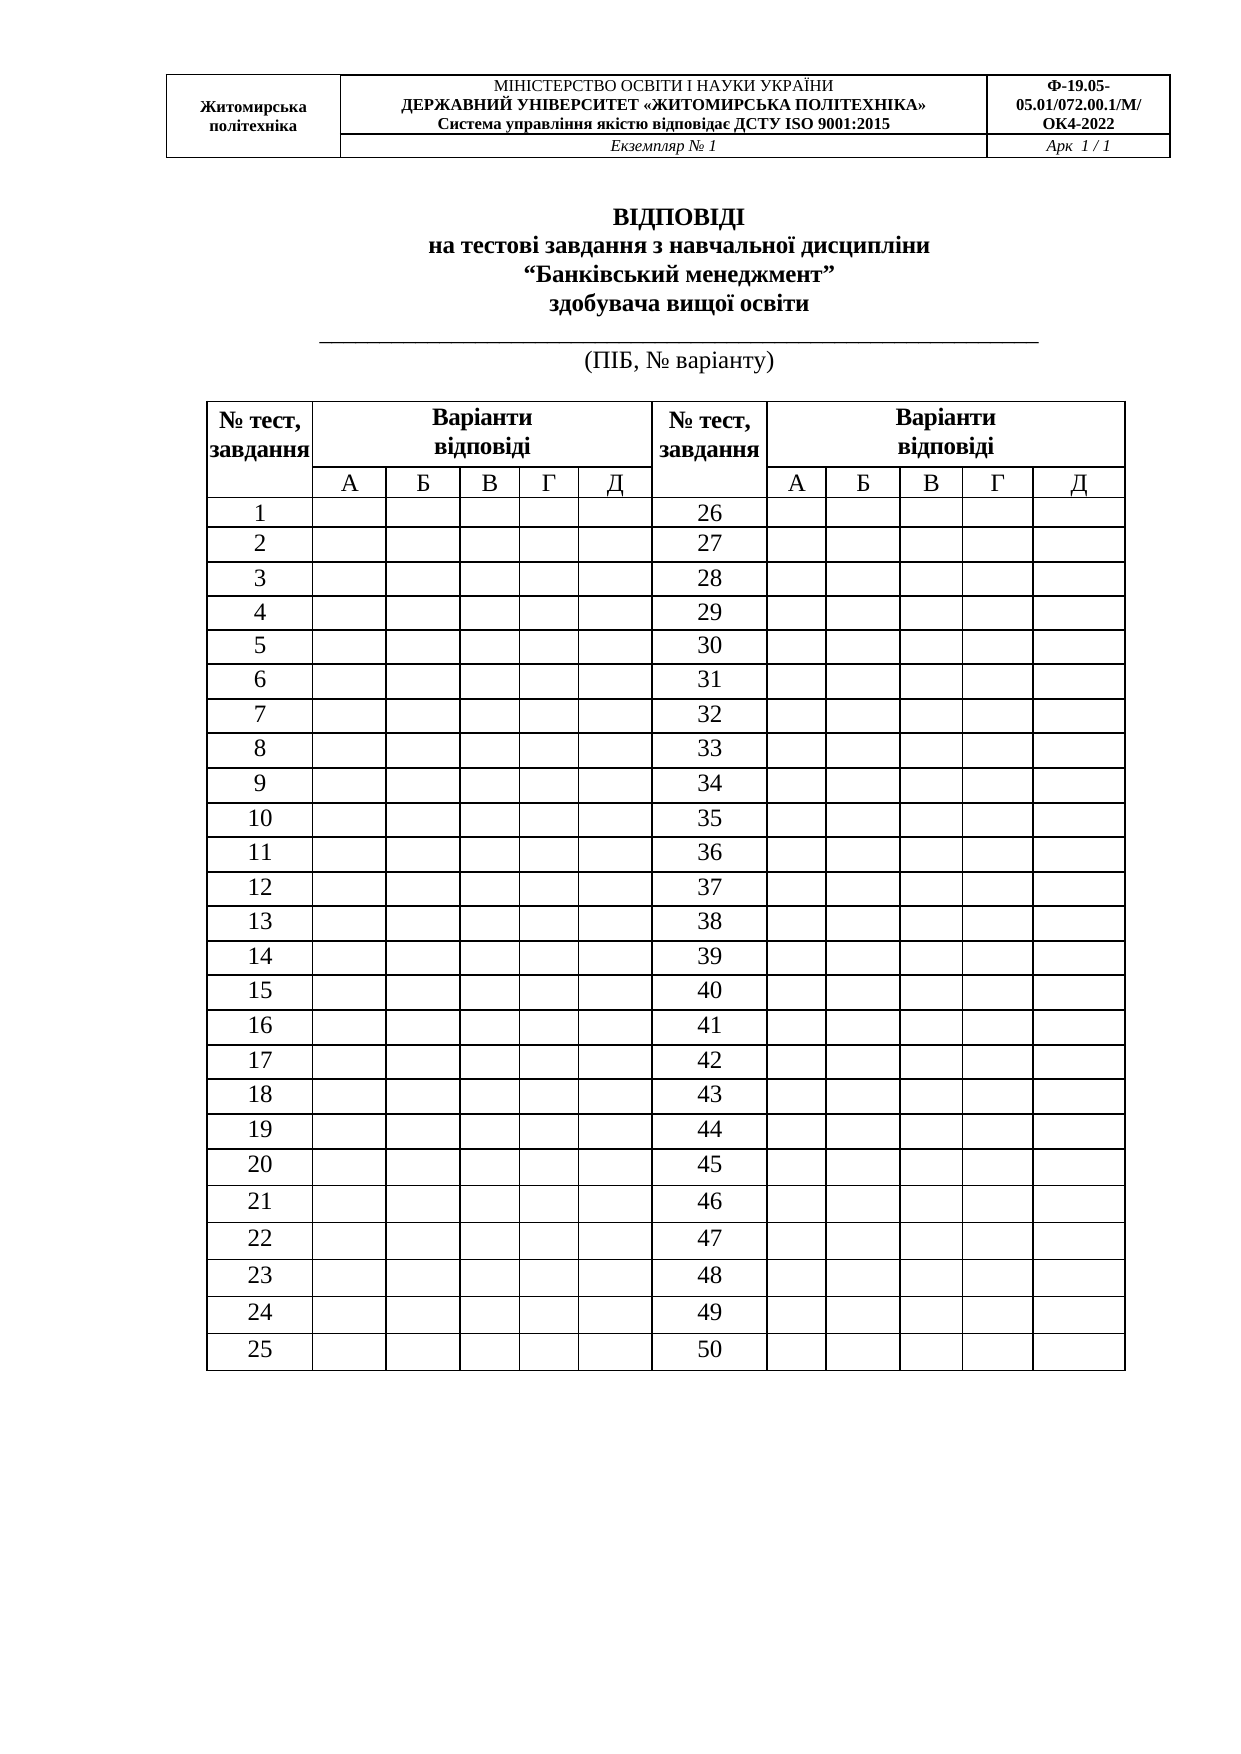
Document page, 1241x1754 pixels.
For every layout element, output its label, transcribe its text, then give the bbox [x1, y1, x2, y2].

table_cell [901, 1143, 962, 1148]
table_cell [387, 1255, 459, 1259]
table_cell [1034, 1223, 1124, 1227]
table_cell [461, 1115, 519, 1148]
table_cell [387, 1223, 459, 1227]
table_cell Б [387, 468, 459, 496]
table_cell [579, 1329, 651, 1333]
table_cell [901, 866, 962, 871]
table_cell [313, 935, 385, 940]
table_cell [313, 797, 385, 802]
table_cell Б [827, 468, 899, 496]
table_cell [963, 1255, 1032, 1259]
table_cell В [901, 468, 962, 496]
table_cell [520, 1115, 578, 1148]
table_cell [901, 1178, 962, 1185]
text на тестові завдання з навчальної дисципліни [177, 230, 1181, 259]
text “Банківський менеджмент” [177, 259, 1181, 288]
table_cell [520, 1150, 578, 1185]
table_cell [520, 1080, 578, 1113]
table_cell [768, 1366, 825, 1370]
table_cell [313, 866, 385, 871]
table_cell [827, 1366, 899, 1370]
table_cell [901, 1363, 962, 1370]
table_cell [963, 1297, 1032, 1301]
table_cell А [768, 468, 825, 496]
table_cell [313, 970, 385, 974]
table_cell [313, 1039, 385, 1044]
table_cell Д [579, 468, 651, 496]
table_cell [1034, 1218, 1124, 1222]
table_cell [827, 1334, 899, 1338]
table_cell [653, 466, 766, 496]
table_cell [520, 1223, 578, 1259]
table_cell [520, 907, 578, 940]
table_cell [313, 1143, 385, 1148]
table_cell [313, 762, 385, 767]
table_cell [1034, 1186, 1124, 1190]
table_cell [827, 1255, 899, 1259]
table_cell [963, 1181, 1032, 1185]
table_cell [963, 1260, 1032, 1264]
table_cell [520, 1297, 578, 1333]
table_cell [461, 1080, 519, 1113]
table_cell [827, 1329, 899, 1333]
table_cell [313, 693, 385, 698]
table_header № тест, завдання [208, 402, 312, 466]
table_cell [520, 769, 578, 802]
table_cell [827, 1186, 899, 1190]
table_cell [768, 1218, 825, 1222]
table_cell [313, 1252, 385, 1259]
table_cell [579, 1297, 651, 1301]
table_cell [387, 1181, 459, 1185]
table_cell [1034, 1366, 1124, 1370]
table_cell [461, 734, 519, 767]
table_cell [901, 625, 962, 629]
table_cell Д [1034, 468, 1124, 496]
table_cell [827, 1218, 899, 1222]
table_cell [461, 907, 519, 940]
table_cell [1034, 1260, 1124, 1264]
table_cell [901, 1289, 962, 1296]
table_cell [520, 1186, 578, 1222]
table_cell [963, 1218, 1032, 1222]
table_cell [313, 832, 385, 836]
table_cell [901, 1326, 962, 1333]
table_cell [313, 1363, 385, 1370]
table_cell [387, 1297, 459, 1301]
table_cell [901, 1074, 962, 1078]
table_cell [579, 1255, 651, 1259]
table_cell [901, 901, 962, 905]
table_cell [387, 1260, 459, 1264]
table_cell [768, 1329, 825, 1333]
table_cell [461, 1223, 519, 1259]
table_cell [768, 1186, 825, 1190]
table_cell [461, 1186, 519, 1222]
table_cell [461, 1150, 519, 1185]
table_cell [768, 1334, 825, 1338]
table_cell [313, 591, 385, 595]
table_cell [768, 1297, 825, 1301]
table_cell [963, 1334, 1032, 1338]
table_cell [387, 1366, 459, 1370]
table_cell [901, 970, 962, 974]
table_cell В [461, 468, 519, 496]
table_cell А [313, 468, 385, 496]
table_cell [313, 625, 385, 629]
table_cell [901, 1004, 962, 1009]
table_cell [313, 1108, 385, 1113]
table_cell [827, 1223, 899, 1227]
table_cell [827, 1181, 899, 1185]
table_cell [520, 1260, 578, 1296]
table_cell [579, 1223, 651, 1227]
table_cell [901, 832, 962, 836]
table_cell [387, 1218, 459, 1222]
table_cell [768, 1292, 825, 1296]
table_cell [768, 1223, 825, 1227]
table_cell [901, 693, 962, 698]
table_cell [901, 797, 962, 802]
table_cell [313, 1215, 385, 1222]
table_cell [901, 556, 962, 561]
table_cell [901, 1108, 962, 1113]
table_cell [827, 1260, 899, 1264]
table_cell [387, 1334, 459, 1338]
table_cell [901, 591, 962, 595]
text ВІДПОВІДІ [177, 202, 1181, 230]
table_cell [901, 762, 962, 767]
table_cell [1034, 1297, 1124, 1301]
table_cell [579, 1181, 651, 1185]
table_cell [520, 976, 578, 1009]
table_cell [901, 1039, 962, 1044]
table_cell [208, 466, 312, 496]
table_cell [901, 659, 962, 663]
table_cell [963, 1223, 1032, 1227]
table_cell [461, 1011, 519, 1044]
table_cell [768, 1260, 825, 1264]
table_cell [461, 838, 519, 871]
table_cell [963, 1366, 1032, 1370]
table_cell [313, 1289, 385, 1296]
table_cell [579, 1334, 651, 1338]
table_cell [461, 1297, 519, 1333]
text (ПІБ, № варіанту) [177, 345, 1181, 374]
table_cell [827, 1292, 899, 1296]
table_cell [963, 1292, 1032, 1296]
table_cell [1034, 1292, 1124, 1296]
table_cell [461, 1334, 519, 1370]
table_cell [313, 728, 385, 732]
table_cell [461, 769, 519, 802]
table_cell [901, 1252, 962, 1259]
table_cell [1034, 1181, 1124, 1185]
table_cell [313, 1074, 385, 1078]
table_cell [768, 1181, 825, 1185]
table_cell [1034, 1255, 1124, 1259]
table_cell [579, 1186, 651, 1190]
table_cell [901, 728, 962, 732]
table_cell [963, 1329, 1032, 1333]
table_cell [313, 659, 385, 663]
text здобувача вищої освіти [177, 288, 1181, 317]
table_cell [901, 935, 962, 940]
table_cell [313, 901, 385, 905]
table_cell [520, 734, 578, 767]
table_cell [579, 1218, 651, 1222]
table_cell [313, 556, 385, 561]
table_cell [1034, 1334, 1124, 1338]
table_cell [827, 1297, 899, 1301]
table_cell [520, 838, 578, 871]
table_cell Г [520, 468, 578, 496]
table_cell [1034, 1329, 1124, 1333]
text ____________________________________________________________ [177, 317, 1181, 345]
table_cell [313, 1326, 385, 1333]
table_cell [579, 1292, 651, 1296]
table_cell [579, 1260, 651, 1264]
table_cell [901, 1215, 962, 1222]
table_cell [387, 1329, 459, 1333]
table_cell [387, 1292, 459, 1296]
table_cell [963, 1186, 1032, 1190]
table_cell Г [963, 468, 1032, 496]
table_cell [520, 1011, 578, 1044]
table_cell [313, 1178, 385, 1185]
table_cell [387, 1186, 459, 1190]
table_cell [313, 1004, 385, 1009]
table_cell [768, 1255, 825, 1259]
table_cell [461, 1260, 519, 1296]
table_cell [579, 1366, 651, 1370]
table_cell [461, 976, 519, 1009]
table_cell [520, 1334, 578, 1370]
